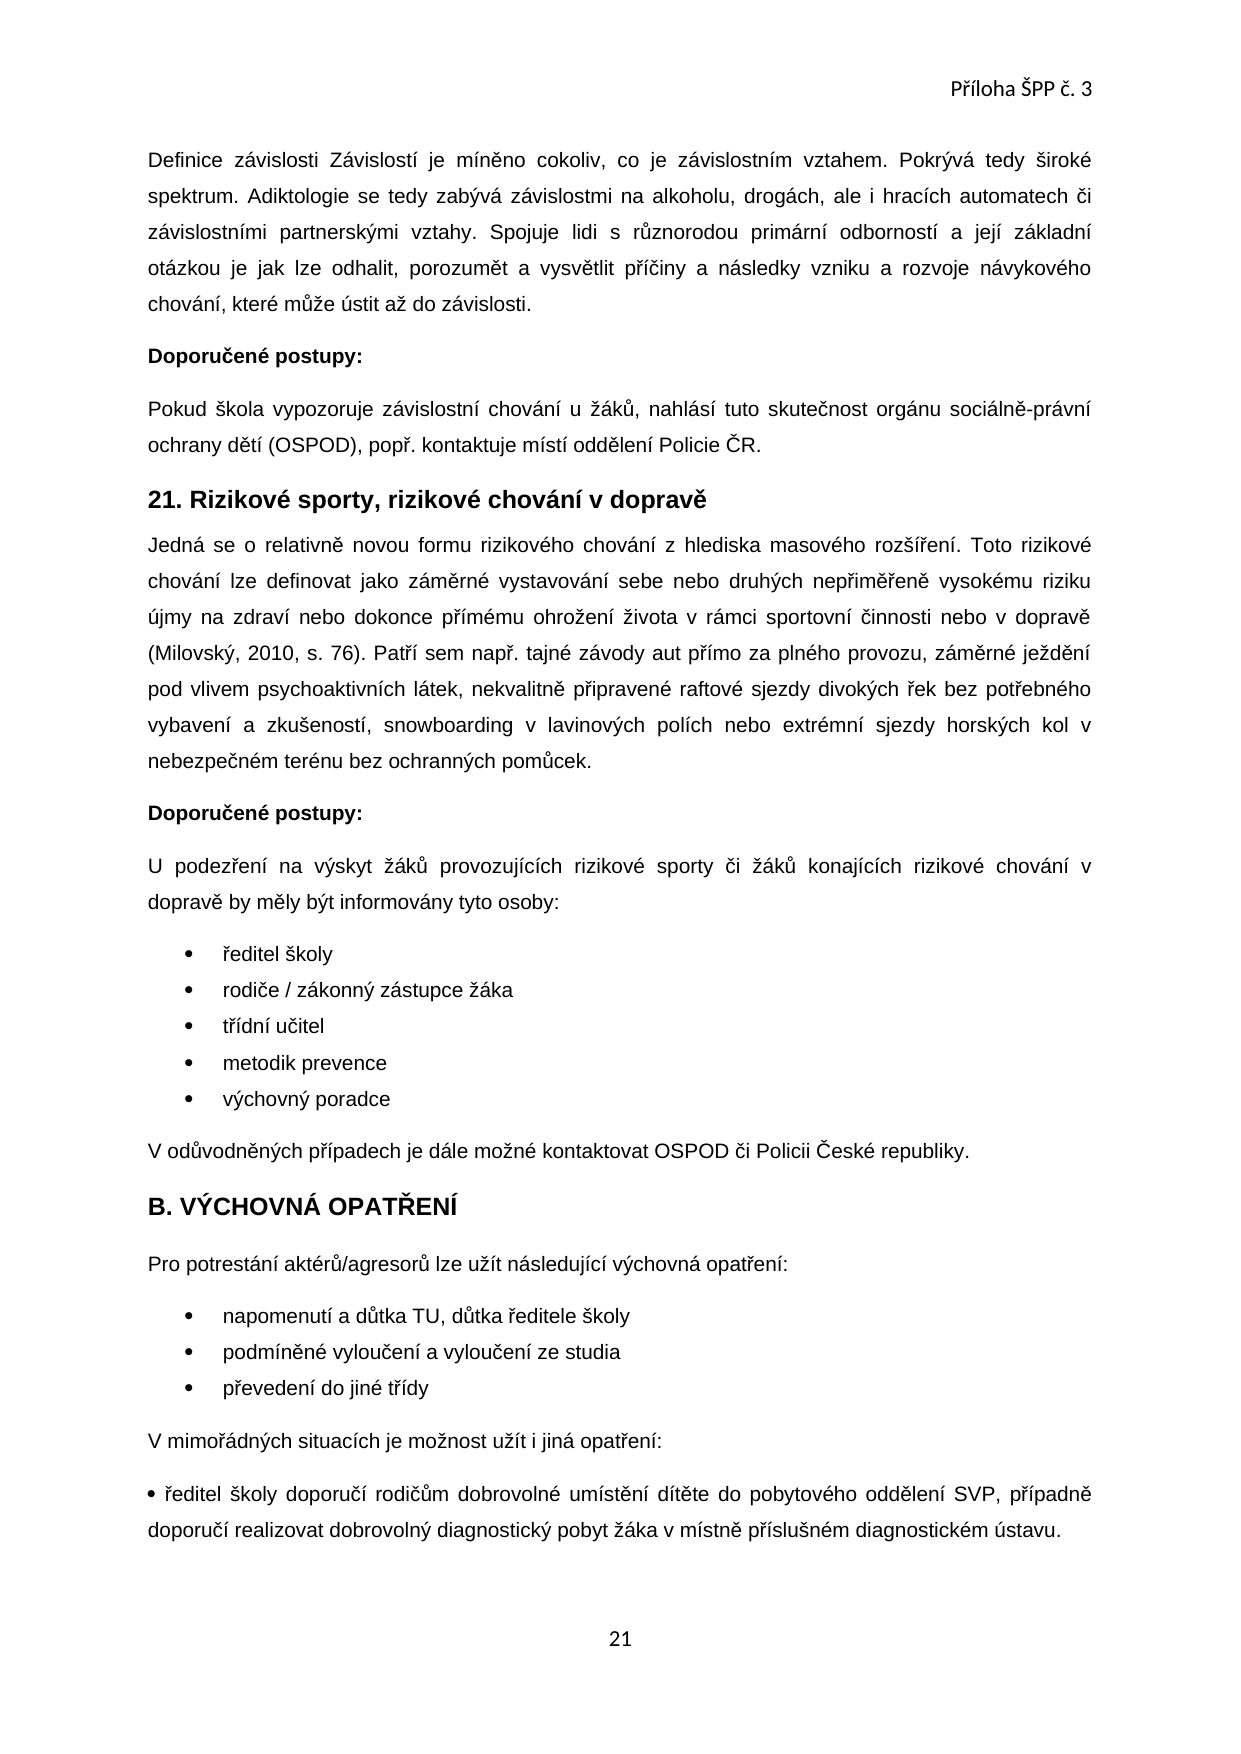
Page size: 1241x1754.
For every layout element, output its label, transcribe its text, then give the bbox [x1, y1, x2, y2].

text Pro potrestání aktérů/agresorů lze užít následující výchovná opatření: [148, 1251, 1093, 1275]
text Pokud škola vypozoruje závislostní chování u žáků, nahlásí tuto skutečnost orgánu sociálně-právní ochrany dětí (OSPOD), popř. kontaktuje místí oddělení Policie ČR. [148, 397, 1093, 456]
list ředitel školy [185, 942, 1093, 966]
text 21. Rizikové sporty, rizikové chování v dopravě [148, 485, 1093, 514]
list výchovný poradce [185, 1086, 1093, 1110]
list napomenutí a důtka TU, důtka ředitele školy [185, 1304, 1093, 1328]
list převedení do jiné třídy [185, 1376, 1093, 1400]
text V mimořádných situacích je možnost užít i jiná opatření: [148, 1429, 1093, 1453]
text ředitel školy doporučí rodičům dobrovolné umístění dítěte do pobytového oddělení SVP, případně doporučí realizovat dobrovolný diagnostický pobyt žáka v místně příslušném diagnostickém ústavu. [148, 1481, 1093, 1541]
text Doporučené postupy: [148, 801, 1093, 825]
text V odůvodněných případech je dále možné kontaktovat OSPOD či Policii České republiky. [148, 1139, 1093, 1163]
text Jedná se o relativně novou formu rizikového chování z hlediska masového rozšíření. Toto rizikové chování lze definovat jako záměrné vystavování sebe nebo druhých nepřiměřeně vysokému riziku újmy na zdraví nebo dokonce přímému ohrožení života v rámci sportovní činnosti nebo v dopravě (Milovský, 2010, s. 76). Patří sem např. tajné závody aut přímo za plného provozu, záměrné ježdění pod vlivem psychoaktivních látek, nekvalitně připravené raftové sjezdy divokých řek bez potřebného vybavení a zkušeností, snowboarding v lavinových polích nebo extrémní sjezdy horských kol v nebezpečném terénu bez ochranných pomůcek. [148, 533, 1093, 772]
list metodik prevence [185, 1050, 1093, 1074]
list třídní učitel [185, 1014, 1093, 1038]
list podmíněné vyloučení a vyloučení ze studia [185, 1340, 1093, 1364]
list rodiče / zákonný zástupce žáka [185, 978, 1093, 1002]
text U podezření na výskyt žáků provozujících rizikové sporty či žáků konajících rizikové chování v dopravě by měly být informovány tyto osoby: [148, 854, 1093, 913]
text Doporučené postupy: [148, 344, 1093, 368]
text Definice závislosti Závislostí je míněno cokoliv, co je závislostním vztahem. Pokrývá tedy široké spektrum. Adiktologie se tedy zabývá závislostmi na alkoholu, drogách, ale i hracích automatech či závislostními partnerskými vztahy. Spojuje lidi s různorodou primární odborností a její základní otázkou je jak lze odhalit, porozumět a vysvětlit příčiny a následky vzniku a rozvoje návykového chování, které může ústit až do závislosti. [148, 148, 1093, 315]
text B. VÝCHOVNÁ OPATŘENÍ [148, 1192, 1093, 1220]
